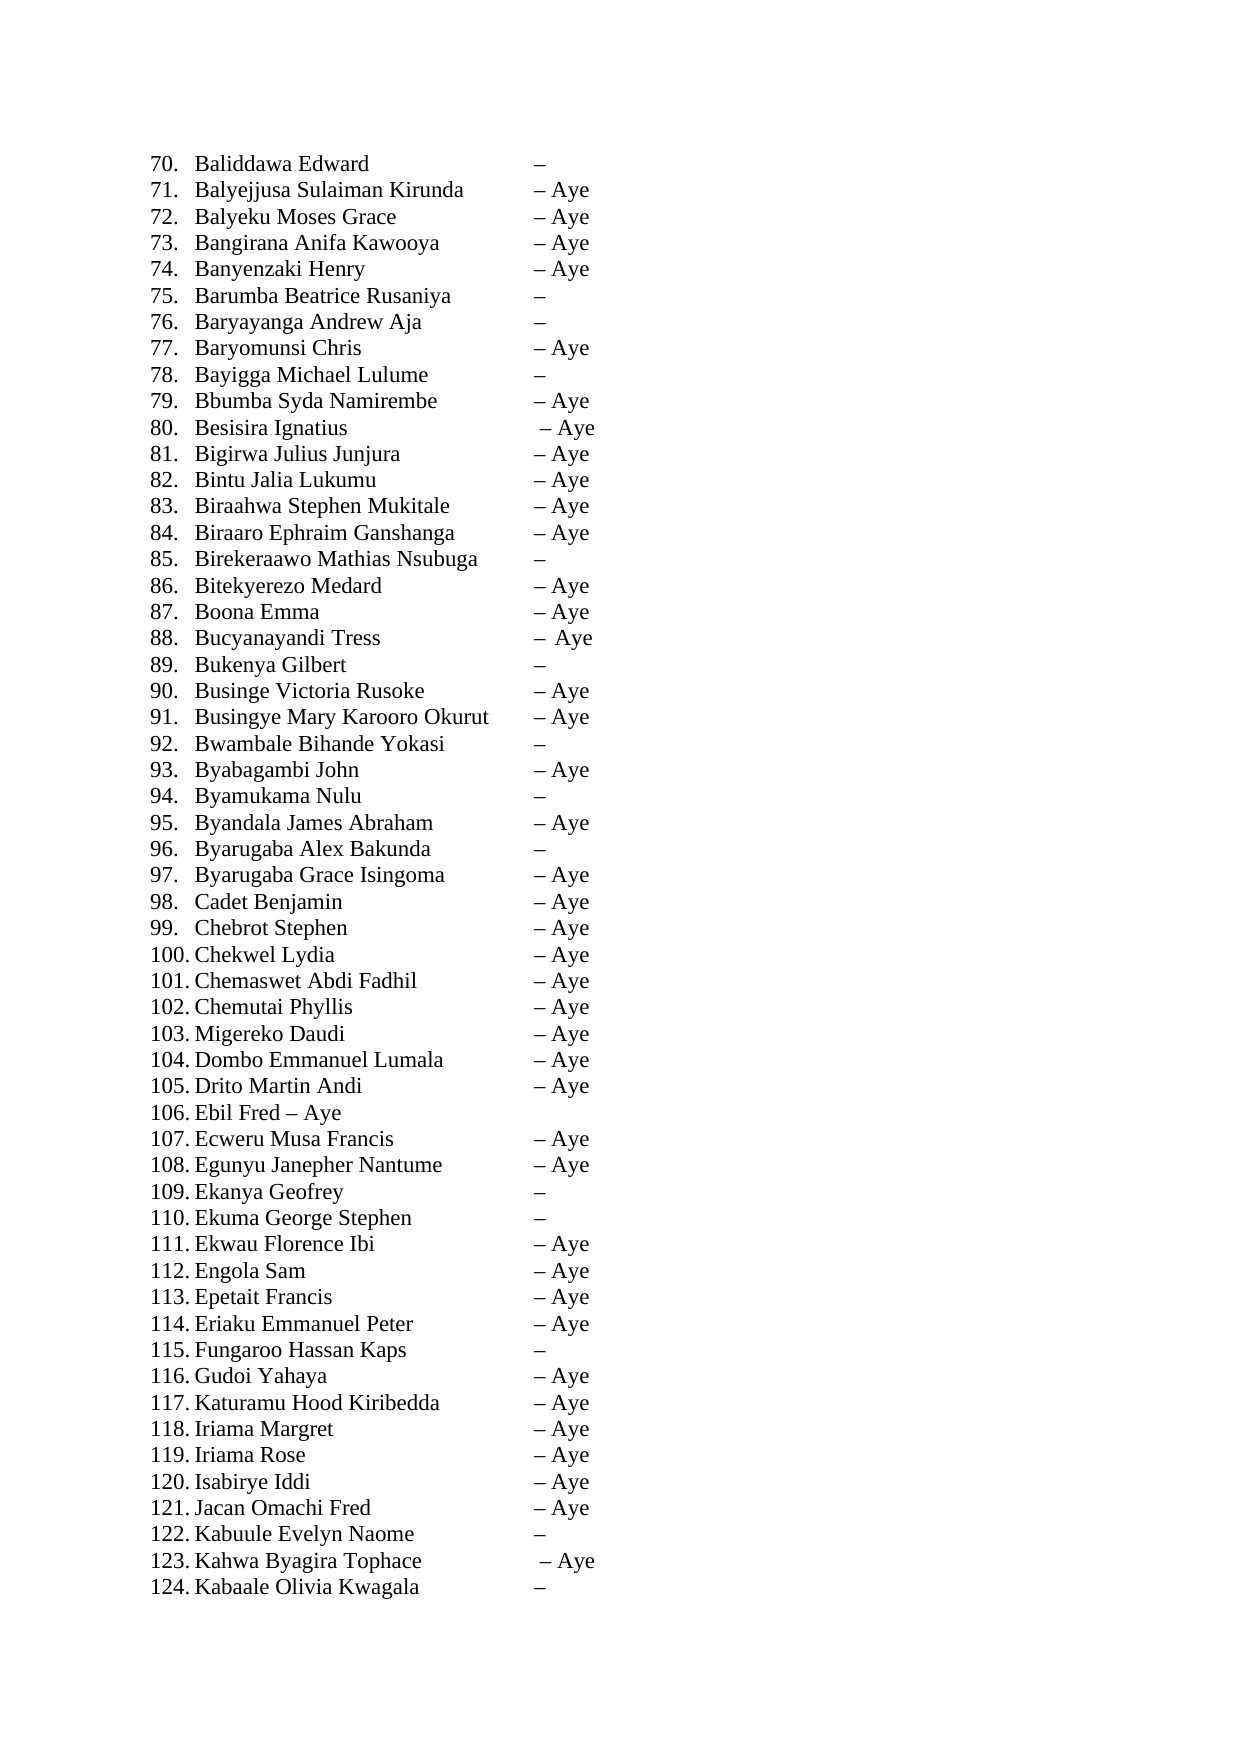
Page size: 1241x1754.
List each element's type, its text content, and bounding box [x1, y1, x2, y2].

list Kabaale Olivia Kwagala – [150, 1573, 1090, 1599]
list Cadet Benjamin – Aye [150, 888, 1090, 914]
list Chemutai Phyllis – Aye [150, 993, 1090, 1020]
list Dombo Emmanuel Lumala – Aye [150, 1046, 1090, 1072]
list Balyejjusa Sulaiman Kirunda – Aye [150, 176, 1090, 203]
list Banyenzaki Henry – Aye [150, 255, 1090, 282]
list Engola Sam – Aye [150, 1257, 1090, 1283]
list Baryomunsi Chris – Aye [150, 334, 1090, 361]
list Egunyu Janepher Nantume – Aye [150, 1151, 1090, 1178]
list Migereko Daudi – Aye [150, 1020, 1090, 1046]
list Busingye Mary Karooro Okurut – Aye [150, 703, 1090, 730]
list Baliddawa Edward – [150, 150, 1090, 176]
list Barumba Beatrice Rusaniya – [150, 282, 1090, 308]
list Byabagambi John – Aye [150, 756, 1090, 782]
list Bbumba Syda Namirembe – Aye [150, 387, 1090, 413]
list Ekanya Geofrey – [150, 1178, 1090, 1204]
list Ekwau Florence Ibi – Aye [150, 1231, 1090, 1257]
list Kahwa Byagira Tophace – Aye [150, 1547, 1090, 1573]
list Byarugaba Grace Isingoma – Aye [150, 862, 1090, 888]
list Katuramu Hood Kiribedda – Aye [150, 1389, 1090, 1415]
list Ebil Fred – Aye [150, 1099, 1090, 1125]
list Iriama Rose – Aye [150, 1441, 1090, 1468]
list Birekeraawo Mathias Nsubuga – [150, 545, 1090, 572]
list Bintu Jalia Lukumu – Aye [150, 466, 1090, 493]
list Baryayanga Andrew Aja – [150, 308, 1090, 334]
list Ekuma George Stephen – [150, 1204, 1090, 1231]
list Byamukama Nulu – [150, 782, 1090, 809]
list Jacan Omachi Fred – Aye [150, 1494, 1090, 1520]
list Biraaro Ephraim Ganshanga – Aye [150, 519, 1090, 545]
list Iriama Margret – Aye [150, 1415, 1090, 1441]
list Biraahwa Stephen Mukitale – Aye [150, 493, 1090, 519]
list Besisira Ignatius – Aye [150, 413, 1090, 440]
list Gudoi Yahaya – Aye [150, 1362, 1090, 1389]
list Eriaku Emmanuel Peter – Aye [150, 1309, 1090, 1336]
list Fungaroo Hassan Kaps – [150, 1336, 1090, 1362]
list Bucyanayandi Tress – Aye [150, 624, 1090, 651]
list Bukenya Gilbert – [150, 651, 1090, 677]
list Bigirwa Julius Junjura – Aye [150, 440, 1090, 466]
list Bwambale Bihande Yokasi – [150, 730, 1090, 756]
list Byarugaba Alex Bakunda – [150, 835, 1090, 862]
list Byandala James Abraham – Aye [150, 809, 1090, 835]
list Drito Martin Andi – Aye [150, 1072, 1090, 1099]
list Epetait Francis – Aye [150, 1283, 1090, 1309]
list Ecweru Musa Francis – Aye [150, 1125, 1090, 1151]
list Balyeku Moses Grace – Aye [150, 203, 1090, 229]
list Chemaswet Abdi Fadhil – Aye [150, 967, 1090, 993]
list Kabuule Evelyn Naome – [150, 1520, 1090, 1547]
list Isabirye Iddi – Aye [150, 1468, 1090, 1494]
list Businge Victoria Rusoke – Aye [150, 677, 1090, 703]
list Bitekyerezo Medard – Aye [150, 572, 1090, 598]
list Bayigga Michael Lulume – [150, 361, 1090, 387]
list Boona Emma – Aye [150, 598, 1090, 624]
list Chekwel Lydia – Aye [150, 941, 1090, 967]
list Bangirana Anifa Kawooya – Aye [150, 229, 1090, 255]
list Chebrot Stephen – Aye [150, 914, 1090, 941]
